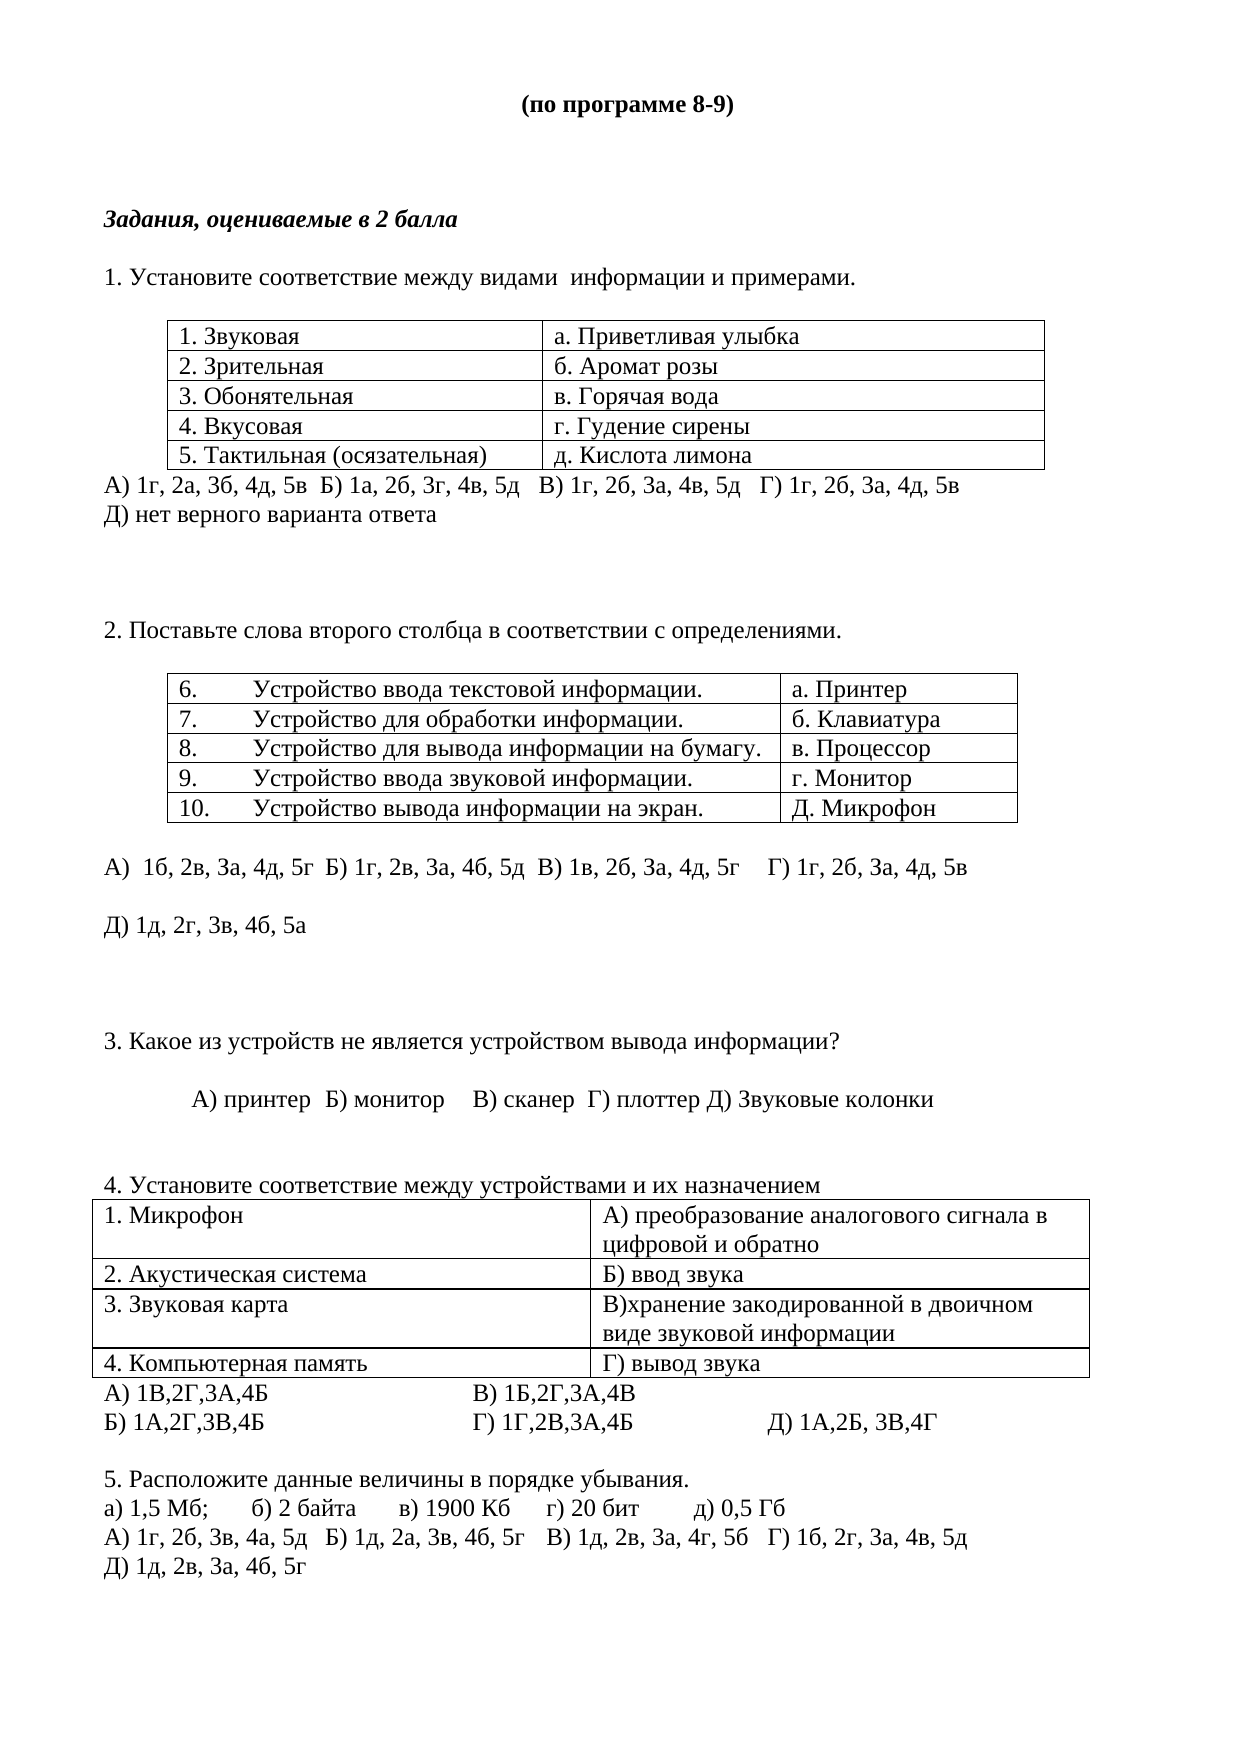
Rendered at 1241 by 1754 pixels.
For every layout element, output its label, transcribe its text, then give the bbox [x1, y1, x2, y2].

table_cell 2. Зрительная [168, 351, 542, 380]
table_cell В)хранение закодированной в двоичном виде звуковой информации [591, 1290, 1089, 1347]
table_cell б. Аромат розы [543, 351, 1044, 380]
table_cell Устройство для вывода информации на бумагу. [168, 734, 780, 762]
table_cell в. Горячая вода [543, 381, 1044, 410]
list 1. Установите соответствие между видами информации и примерами. [103, 262, 1152, 291]
list (по программе 8-9) [103, 89, 1152, 117]
list Задания, оцениваемые в 2 балла [103, 204, 1152, 233]
list 2. Поставьте слова второго столбца в соответствии с определениями. [103, 615, 1152, 644]
text А) 1г, 2б, 3в, 4а, 5д Б) 1д, 2а, 3в, 4б, 5г В) 1д, 2в, 3а, 4г, 5б Г) 1б, 2г, 3а, 4в, 5д [103, 1522, 1152, 1551]
table_cell д. Кислота лимона [543, 441, 1044, 469]
table_cell г. Гудение сирены [543, 411, 1044, 439]
table_cell 4. Вкусовая [168, 411, 542, 439]
text А) 1В,2Г,3А,4Б В) 1Б,2Г,3А,4В [103, 1378, 1152, 1407]
text Д) нет верного варианта ответа [103, 499, 1152, 528]
table_header Устройство ввода текстовой информации. [168, 674, 780, 703]
table_header а. Приветливая улыбка [543, 321, 1044, 350]
text а) 1,5 Мб; б) 2 байта в) 1900 Кб г) 20 бит д) 0,5 Гб [103, 1493, 1152, 1522]
table_cell в. Процессор [781, 734, 1017, 762]
text Д) 1д, 2в, 3а, 4б, 5г [103, 1551, 1152, 1579]
table_cell 2. Акустическая система [93, 1259, 590, 1288]
table_cell б. Клавиатура [781, 704, 1017, 732]
table_cell Устройство для обработки информации. [168, 704, 780, 732]
text 4. Установите соответствие между устройствами и их назначением [103, 1170, 1152, 1199]
list А) 1б, 2в, За, 4д, 5г Б) 1г, 2в, 3а, 4б, 5д В) 1в, 2б, За, 4д, 5г Г) 1г, 2б, За, 4д, 5в [103, 852, 1152, 881]
list Д) 1д, 2г, 3в, 4б, 5а [103, 910, 1152, 939]
table_cell 3. Обонятельная [168, 381, 542, 410]
table_cell 4. Компьютерная память [93, 1349, 590, 1377]
table_cell г. Монитор [781, 763, 1017, 792]
table_cell Б) ввод звука [591, 1259, 1089, 1288]
table_cell Устройство ввода звуковой информации. [168, 763, 780, 792]
table_cell 5. Тактильная (осязательная) [168, 441, 542, 469]
list 3. Какое из устройств не является устройством вывода информации? [103, 1026, 1152, 1054]
table_header 1. Звуковая [168, 321, 542, 350]
list А) принтер Б) монитор В) сканер Г) плоттер Д) Звуковые колонки [103, 1084, 1152, 1112]
table_cell 3. Звуковая карта [93, 1290, 590, 1347]
text 5. Расположите данные величины в порядке убывания. [103, 1464, 1152, 1493]
table_header 1. Микрофон [93, 1200, 590, 1258]
table_header А) преобразование аналогового сигнала в цифровой и обратно [591, 1200, 1089, 1258]
table_cell Устройство вывода информации на экран. [168, 793, 780, 822]
table_cell Д. Микрофон [781, 793, 1017, 822]
table_cell Г) вывод звука [591, 1349, 1089, 1377]
table_header а. Принтер [781, 674, 1017, 703]
text Б) 1А,2Г,3В,4Б Г) 1Г,2В,3А,4Б Д) 1А,2Б, 3В,4Г [103, 1407, 1152, 1436]
text А) 1г, 2а, 3б, 4д, 5в Б) 1а, 2б, 3г, 4в, 5д В) 1г, 2б, 3а, 4в, 5д Г) 1г, 2б, 3а, 4д, 5в [103, 470, 1152, 499]
